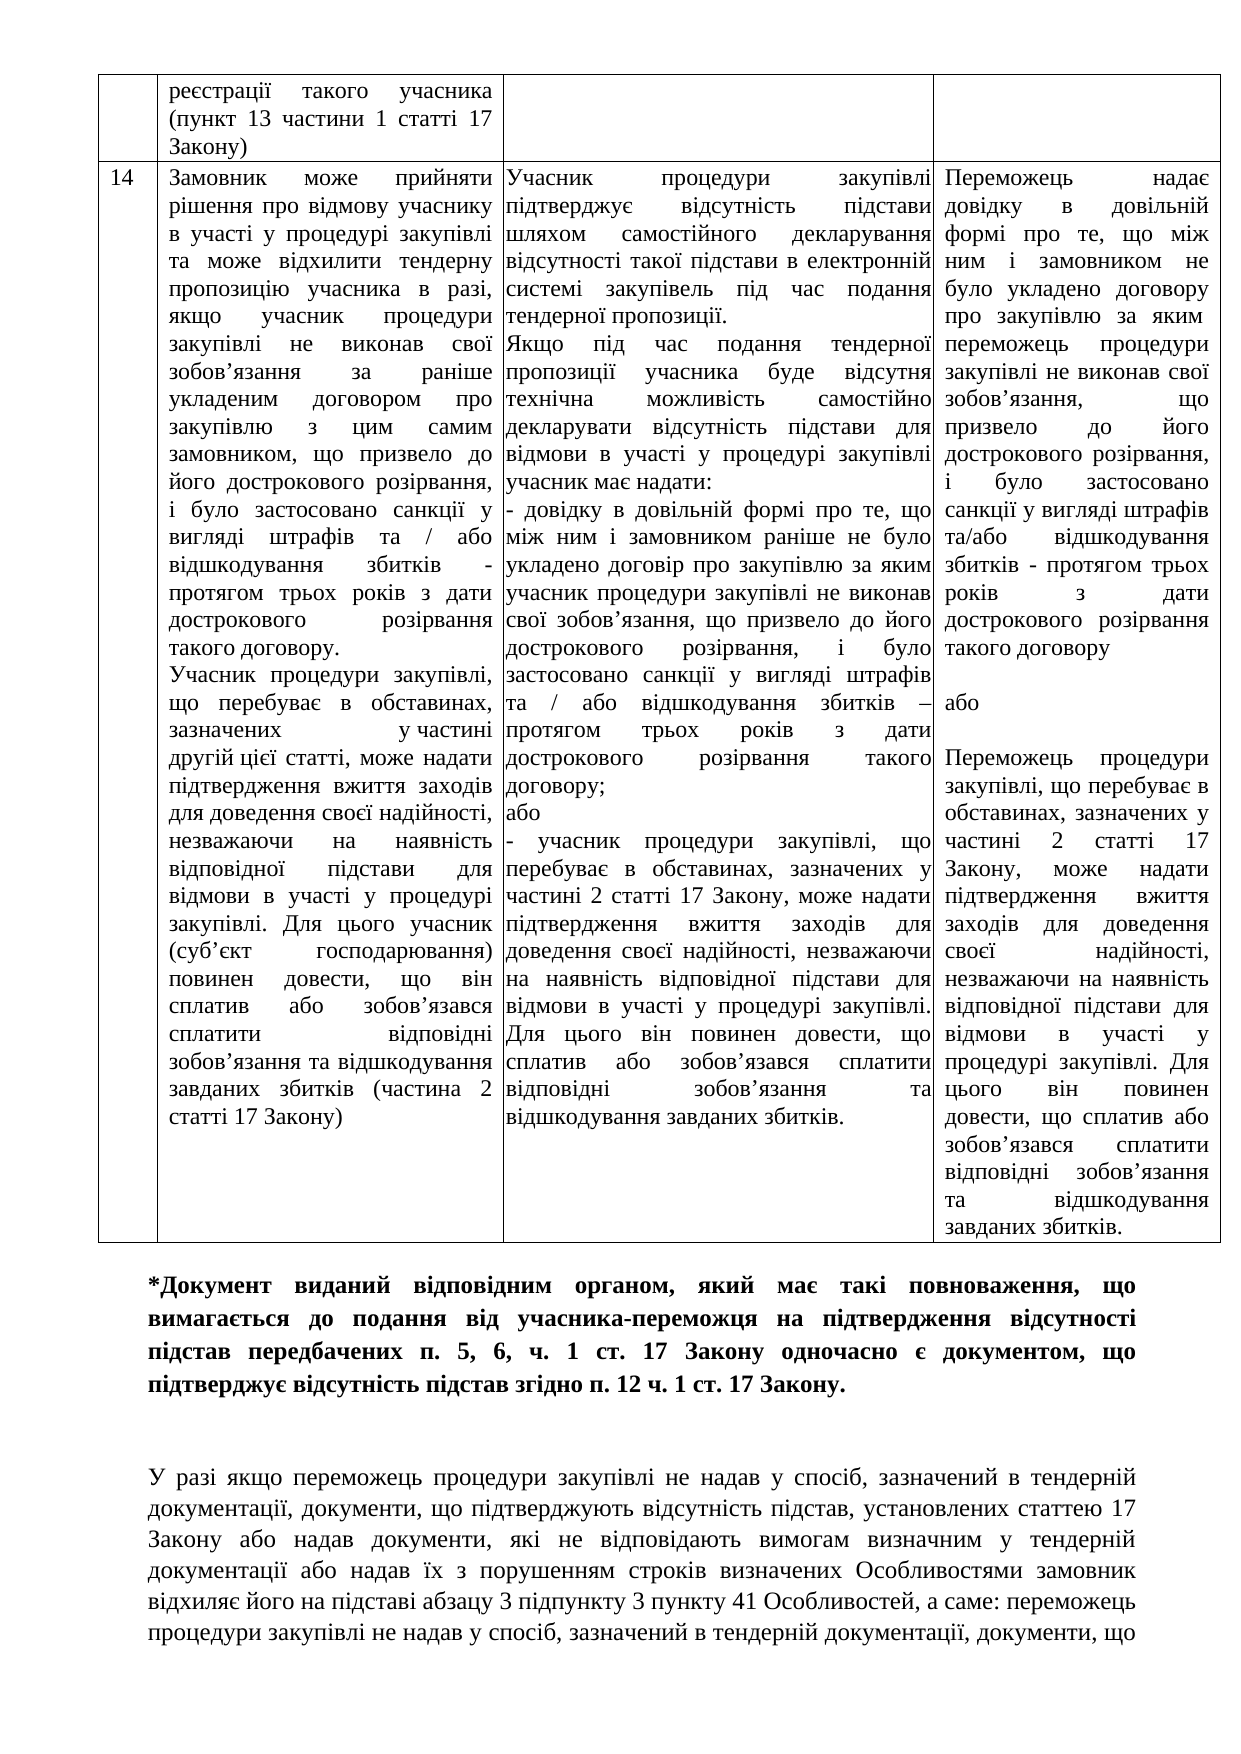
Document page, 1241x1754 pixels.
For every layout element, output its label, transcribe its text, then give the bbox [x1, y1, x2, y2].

table_cell Замовник може прийняти рішення про відмову учаснику в участі у процедурі закупівлі та може відхилити тендерну пропозицію учасника в разі, якщо учасник процедури закупівлі не виконав свої зобов’язання за раніше укладеним договором про закупівлю з цим самим замовником, що призвело до його дострокового розірвання, і було застосовано санкції у вигляді штрафів та / або відшкодування збитків - протягом трьох років з дати дострокового розірвання такого договору. Учасник процедури закупівлі, що перебуває в обставинах, зазначених у частині другій цієї статті, може надати підтвердження вжиття заходів для доведення своєї надійності, незважаючи на наявність відповідної підстави для відмови в участі у процедурі закупівлі. Для цього учасник (суб’єкт господарювання) повинен довести, що він сплатив або зобов’язався сплатити відповідні зобов’язання та відшкодування завданих збитків (частина 2 статті 17 Закону) [158, 162, 503, 1242]
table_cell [504, 75, 933, 161]
table_cell 13 [99, 75, 157, 161]
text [148, 1462, 1137, 1646]
table_cell 14 [99, 162, 157, 1242]
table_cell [158, 75, 503, 161]
text *Документ виданий відповідним органом, який має такі повноваження, що вимагається до подання від учасника-переможця на підтвердження відсутності підстав передбачених п. 5, 6, ч. 1 ст. 17 Закону одночасно є документом, що підтверджує відсутність підстав згідно п. 12 ч. 1 ст. 17 Закону. [148, 1270, 1137, 1398]
table_cell Учасник процедури закупівлі підтверджує відсутність підстави шляхом самостійного декларування відсутності такої підстави в електронній системі закупівель під час подання тендерної пропозиції. Якщо під час подання тендерної пропозиції учасника буде відсутня технічна можливість самостійно декларувати відсутність підстави для відмови в участі у процедурі закупівлі учасник має надати: - довідку в довільній формі про те, що між ним і замовником раніше не було укладено договір про закупівлю за яким учасник процедури закупівлі не виконав свої зобов’язання, що призвело до його дострокового розірвання, і було застосовано санкції у вигляді штрафів та / або відшкодування збитків – протягом трьох років з дати дострокового розірвання такого договору; або - учасник процедури закупівлі, що перебуває в обставинах, зазначених у частині 2 статті 17 Закону, може надати підтвердження вжиття заходів для доведення своєї надійності, незважаючи на наявність відповідної підстави для відмови в участі у процедурі закупівлі. Для цього він повинен довести, що сплатив або зобов’язався сплатити відповідні зобов’язання та відшкодування завданих збитків. [504, 162, 933, 1242]
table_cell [934, 75, 1220, 161]
table_cell Переможець надає довідку в довільній формі про те, що між ним і замовником не було укладено договору про закупівлю за яким переможець процедури закупівлі не виконав свої зобов’язання, що призвело до його дострокового розірвання, і було застосовано санкції у вигляді штрафів та/або відшкодування збитків - протягом трьох років з дати дострокового розірвання такого договору або Переможець процедури закупівлі, що перебуває в обставинах, зазначених у частині 2 статті 17 Закону, може надати підтвердження вжиття заходів для доведення своєї надійності, незважаючи на наявність відповідної підстави для відмови в участі у процедурі закупівлі. Для цього він повинен довести, що сплатив або зобов’язався сплатити відповідні зобов’язання та відшкодування завданих збитків. [934, 162, 1220, 1242]
